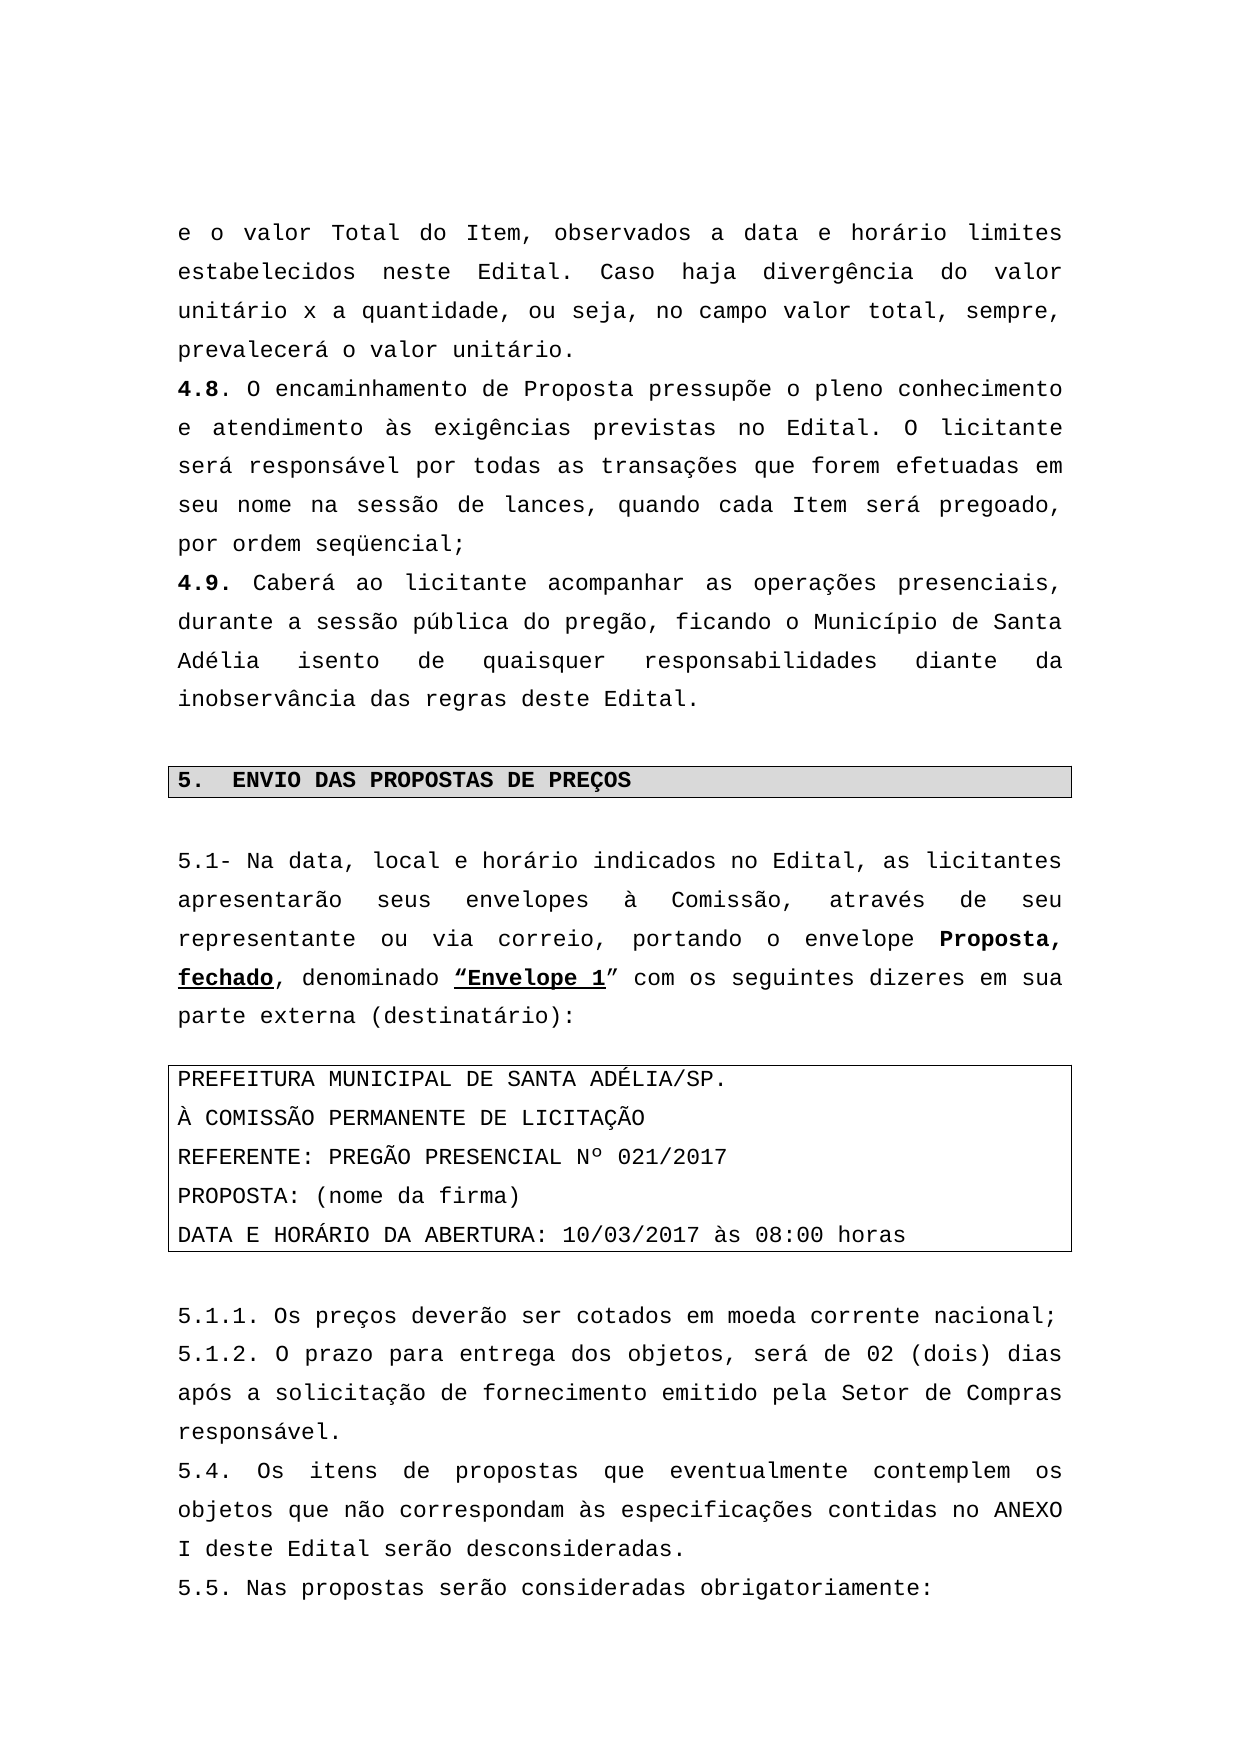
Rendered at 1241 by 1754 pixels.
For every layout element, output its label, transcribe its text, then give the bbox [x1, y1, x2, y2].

text PROPOSTA: (nome da firma) [169, 1181, 1071, 1210]
text 5. ENVIO DAS PROPOSTAS DE PREÇOS [169, 767, 1071, 797]
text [177, 222, 1063, 364]
text 4.9. Caberá ao licitante acompanhar as operações presenciais, durante a sessão pública do pregão, ficando o Município de Santa Adélia isento de quaisquer responsabilidades diante da inobservância das regras deste Edital. [177, 571, 1063, 714]
text À COMISSÃO PERMANENTE DE LICITAÇÃO [169, 1103, 1071, 1132]
text REFERENTE: PREGÃO PRESENCIAL Nº 021/2017 [169, 1142, 1071, 1171]
text DATA E HORÁRIO DA ABERTURA: 10/03/2017 às 08:00 horas [169, 1220, 1071, 1251]
text 5.1.1. Os preços deverão ser cotados em moeda corrente nacional; [177, 1304, 1063, 1330]
text 5.1.2. O prazo para entrega dos objetos, será de 02 (dois) dias após a solicitação de fornecimento emitido pela Setor de Compras responsável. [177, 1343, 1063, 1446]
text 5.5. Nas propostas serão consideradas obrigatoriamente: [177, 1576, 1063, 1602]
text 5.1- Na data, local e horário indicados no Edital, as licitantes apresentarão seus envelopes à Comissão, através de seu representante ou via correio, portando o envelope Proposta, fechado, denominado “Envelope 1” com os seguintes dizeres em sua parte externa (destinatário): [177, 849, 1063, 1031]
text PREFEITURA MUNICIPAL DE SANTA ADÉLIA/SP. [169, 1066, 1071, 1094]
text 4.8. O encaminhamento de Proposta pressupõe o pleno conhecimento e atendimento às exigências previstas no Edital. O licitante será responsável por todas as transações que forem efetuadas em seu nome na sessão de lances, quando cada Item será pregoado, por ordem seqüencial; [177, 377, 1063, 558]
text 5.4. Os itens de propostas que eventualmente contemplem os objetos que não correspondam às especificações contidas no ANEXO I deste Edital serão desconsideradas. [177, 1459, 1063, 1563]
